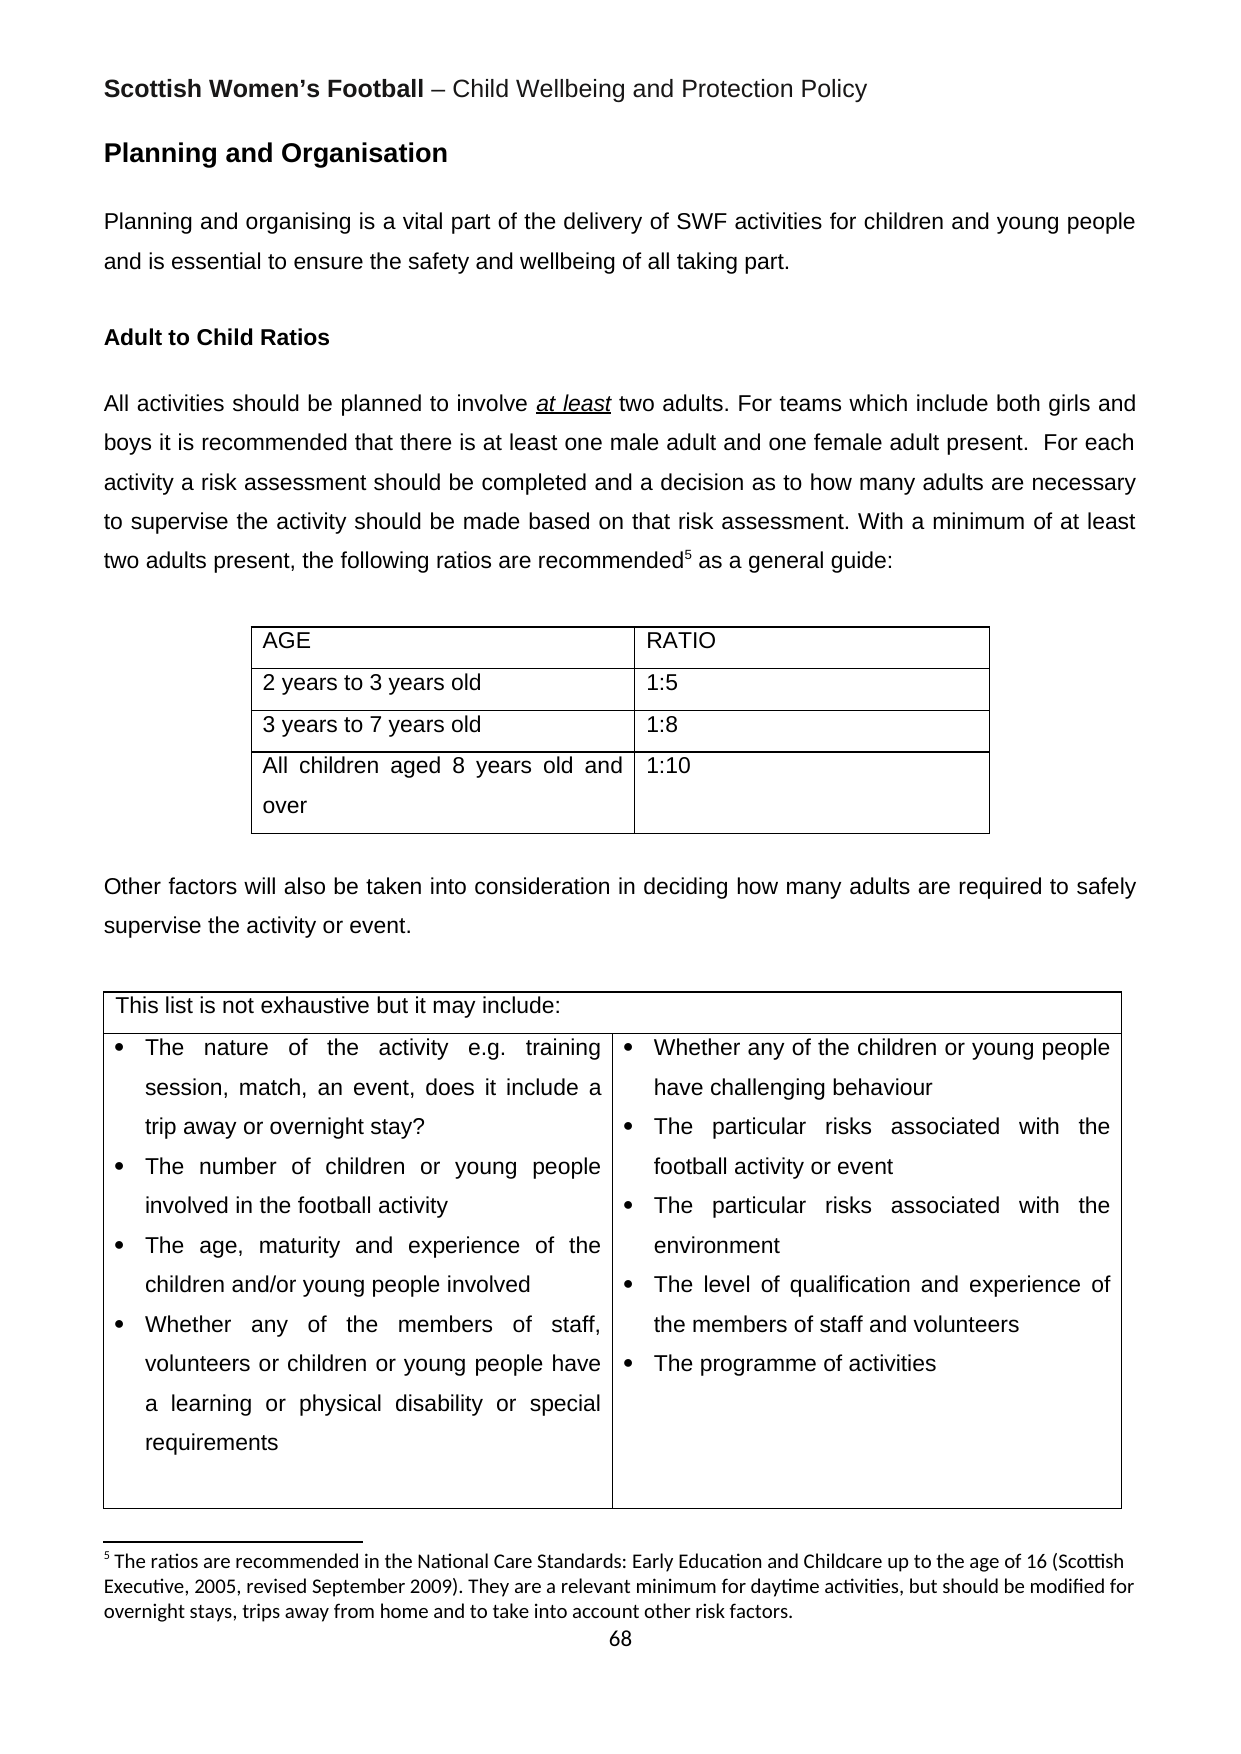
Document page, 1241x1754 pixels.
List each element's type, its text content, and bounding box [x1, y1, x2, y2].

text Planning and organising is a vital part of the delivery of SWF activities for children and young people and is essential to ensure the safety and wellbeing of all taking part. [103, 208, 1137, 274]
text All activities should be planned to involve at least two adults. For teams which include both girls and boys it is recommended that there is at least one male adult and one female adult present. For each activity a risk assessment should be completed and a decision as to how many adults are necessary to supervise the activity should be made based on that risk assessment. With a minimum of at least two adults present, the following ratios are recommended as a general guide: [103, 389, 1137, 574]
text Other factors will also be taken into consideration in deciding how many adults are required to safely supervise the activity or event. [103, 873, 1137, 939]
table_header AGE [252, 628, 634, 668]
table_cell 1:5 [635, 669, 989, 710]
table_cell 3 years to 7 years old [252, 711, 634, 751]
table_cell 1:10 [635, 753, 989, 832]
table_cell Whether any of the children or young people have challenging behaviour The particular risks associated with the football activity or event The particular risks associated with the environment The level of qualification and experience of the members of staff and volunteers The programme of activities [613, 1034, 1121, 1508]
table_cell The nature of the activity e.g. training session, match, an event, does it include a trip away or overnight stay? The number of children or young people involved in the football activity The age, maturity and experience of the children and/or young people involved Whether any of the members of staff, volunteers or children or young people have a learning or physical disability or special requirements [104, 1034, 612, 1508]
subtitle Adult to Child Ratios [103, 324, 1137, 350]
subtitle Planning and Organisation [103, 137, 1137, 168]
table_header This list is not exhaustive but it may include: [104, 993, 1121, 1033]
table_cell 1:8 [635, 711, 989, 751]
table_cell 2 years to 3 years old [252, 669, 634, 710]
table_header RATIO [635, 628, 989, 668]
table_cell All children aged 8 years old and over [252, 753, 634, 832]
